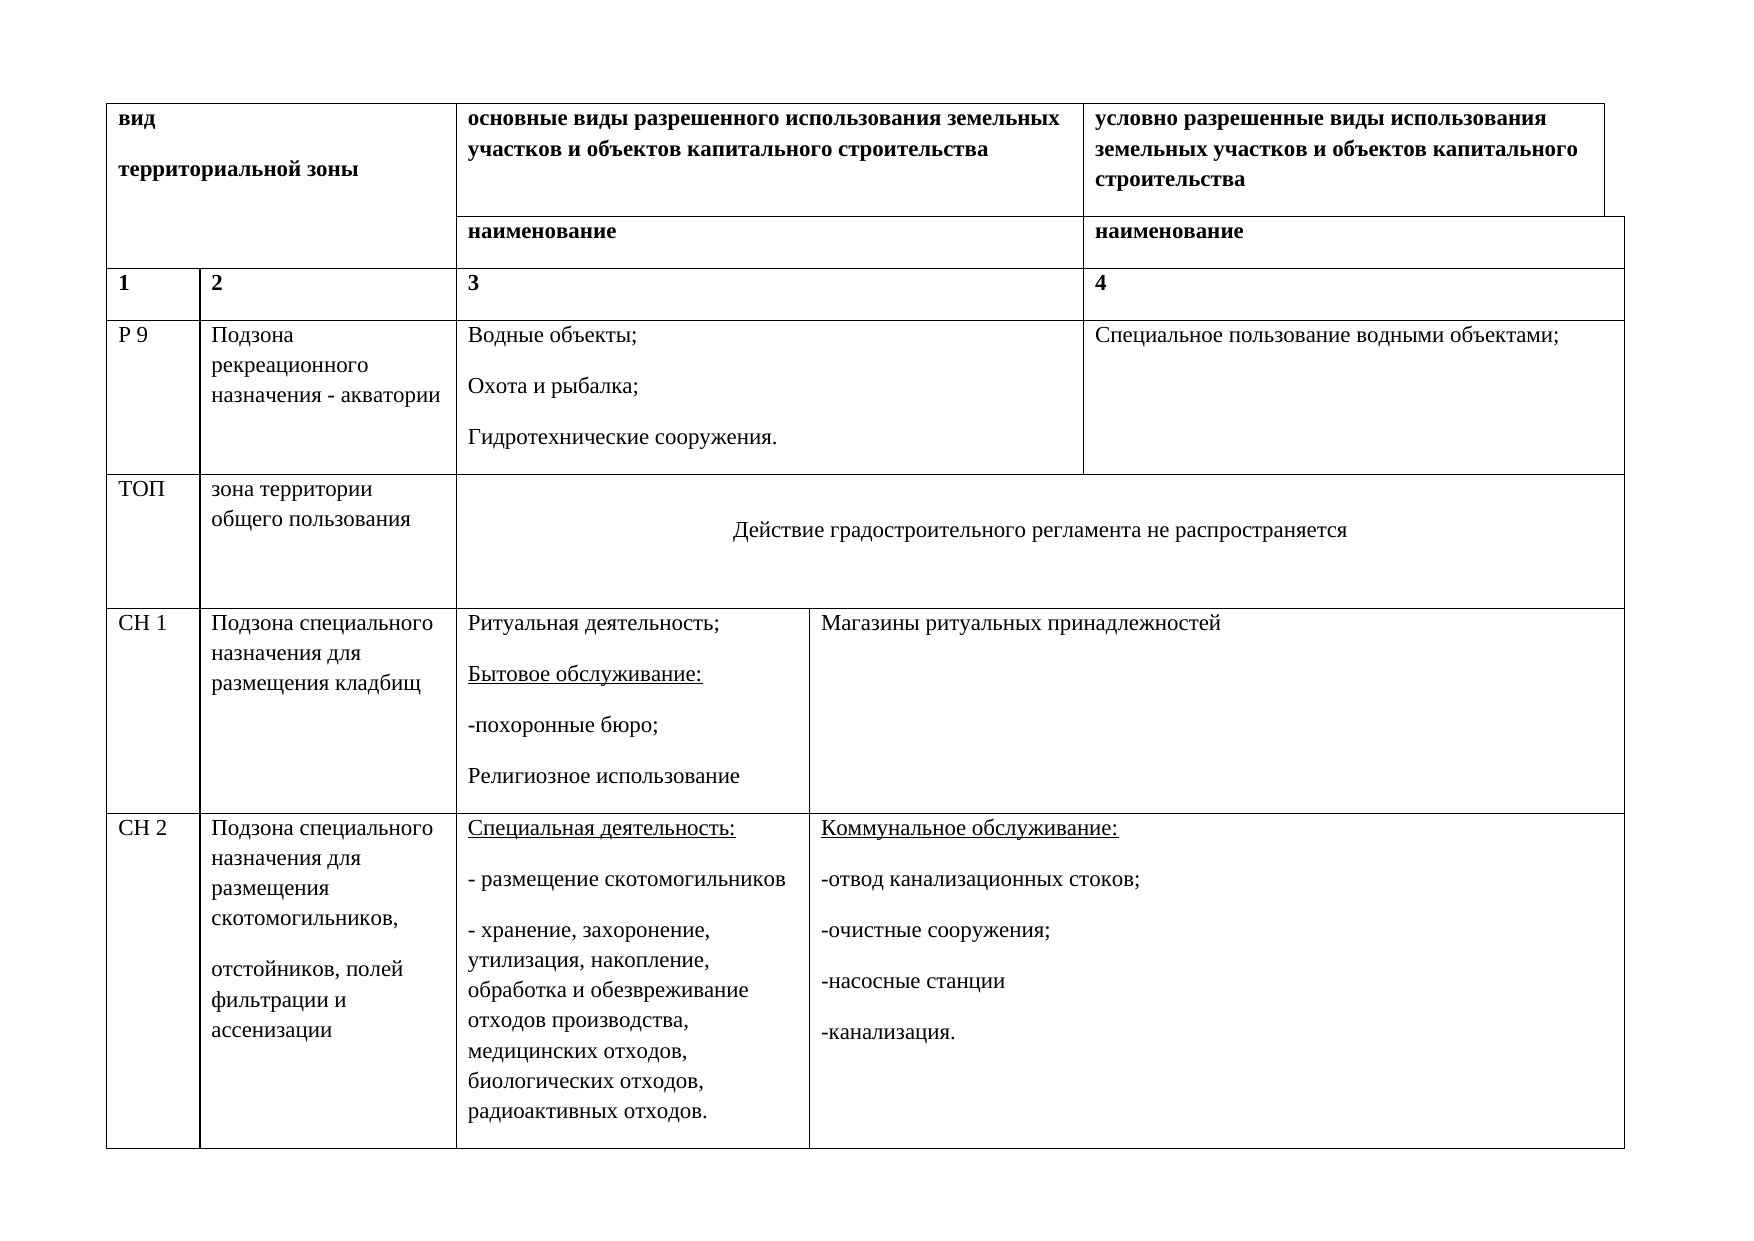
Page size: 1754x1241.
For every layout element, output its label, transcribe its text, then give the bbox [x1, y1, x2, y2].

table_header основные виды разрешенного использования земельных участков и объектов капитального строительства [457, 104, 1083, 216]
table_cell 3 [457, 269, 1083, 320]
table_cell 2 [201, 269, 456, 320]
table_cell Подзона рекреационного назначения - акватории [201, 321, 456, 474]
table_cell Магазины ритуальных принадлежностей [810, 609, 1624, 813]
table_cell Специальная деятельность: - размещение скотомогильников - хранение, захоронение, утилизация, накопление, обработка и обезвреживание отходов производства, медицинских отходов, биологических отходов, радиоактивных отходов. [457, 814, 809, 1148]
table_cell Водные объекты; Охота и рыбалка; Гидротехнические сооружения. [457, 321, 1083, 474]
table_cell Специальное пользование водными объектами; [1084, 321, 1624, 474]
table_header вид территориальной зоны [107, 104, 456, 268]
table_cell Р 9 [107, 321, 199, 474]
table_cell СН 2 [107, 814, 199, 1148]
table_cell наименование [457, 217, 1083, 268]
table_cell Ритуальная деятельность; Бытовое обслуживание: -похоронные бюро; Религиозное использование [457, 609, 809, 813]
table_cell 1 [107, 269, 199, 320]
table_cell СН 1 [107, 609, 199, 813]
table_cell Коммунальное обслуживание: -отвод канализационных стоков; -очистные сооружения; -насосные станции -канализация. [810, 814, 1624, 1148]
table_cell Подзона специального назначения для размещения кладбищ [201, 609, 456, 813]
table_cell ТОП [107, 475, 199, 607]
table_cell Действие градостроительного регламента не распространяется [457, 475, 1624, 607]
table_cell зона территории общего пользования [201, 475, 456, 607]
table_cell Подзона специального назначения для размещения скотомогильников, отстойников, полей фильтрации и ассенизации [201, 814, 456, 1148]
table_cell 4 [1084, 269, 1624, 320]
table_header условно разрешенные виды использования земельных участков и объектов капитального строительства [1084, 104, 1604, 216]
table_cell наименование [1084, 217, 1624, 268]
